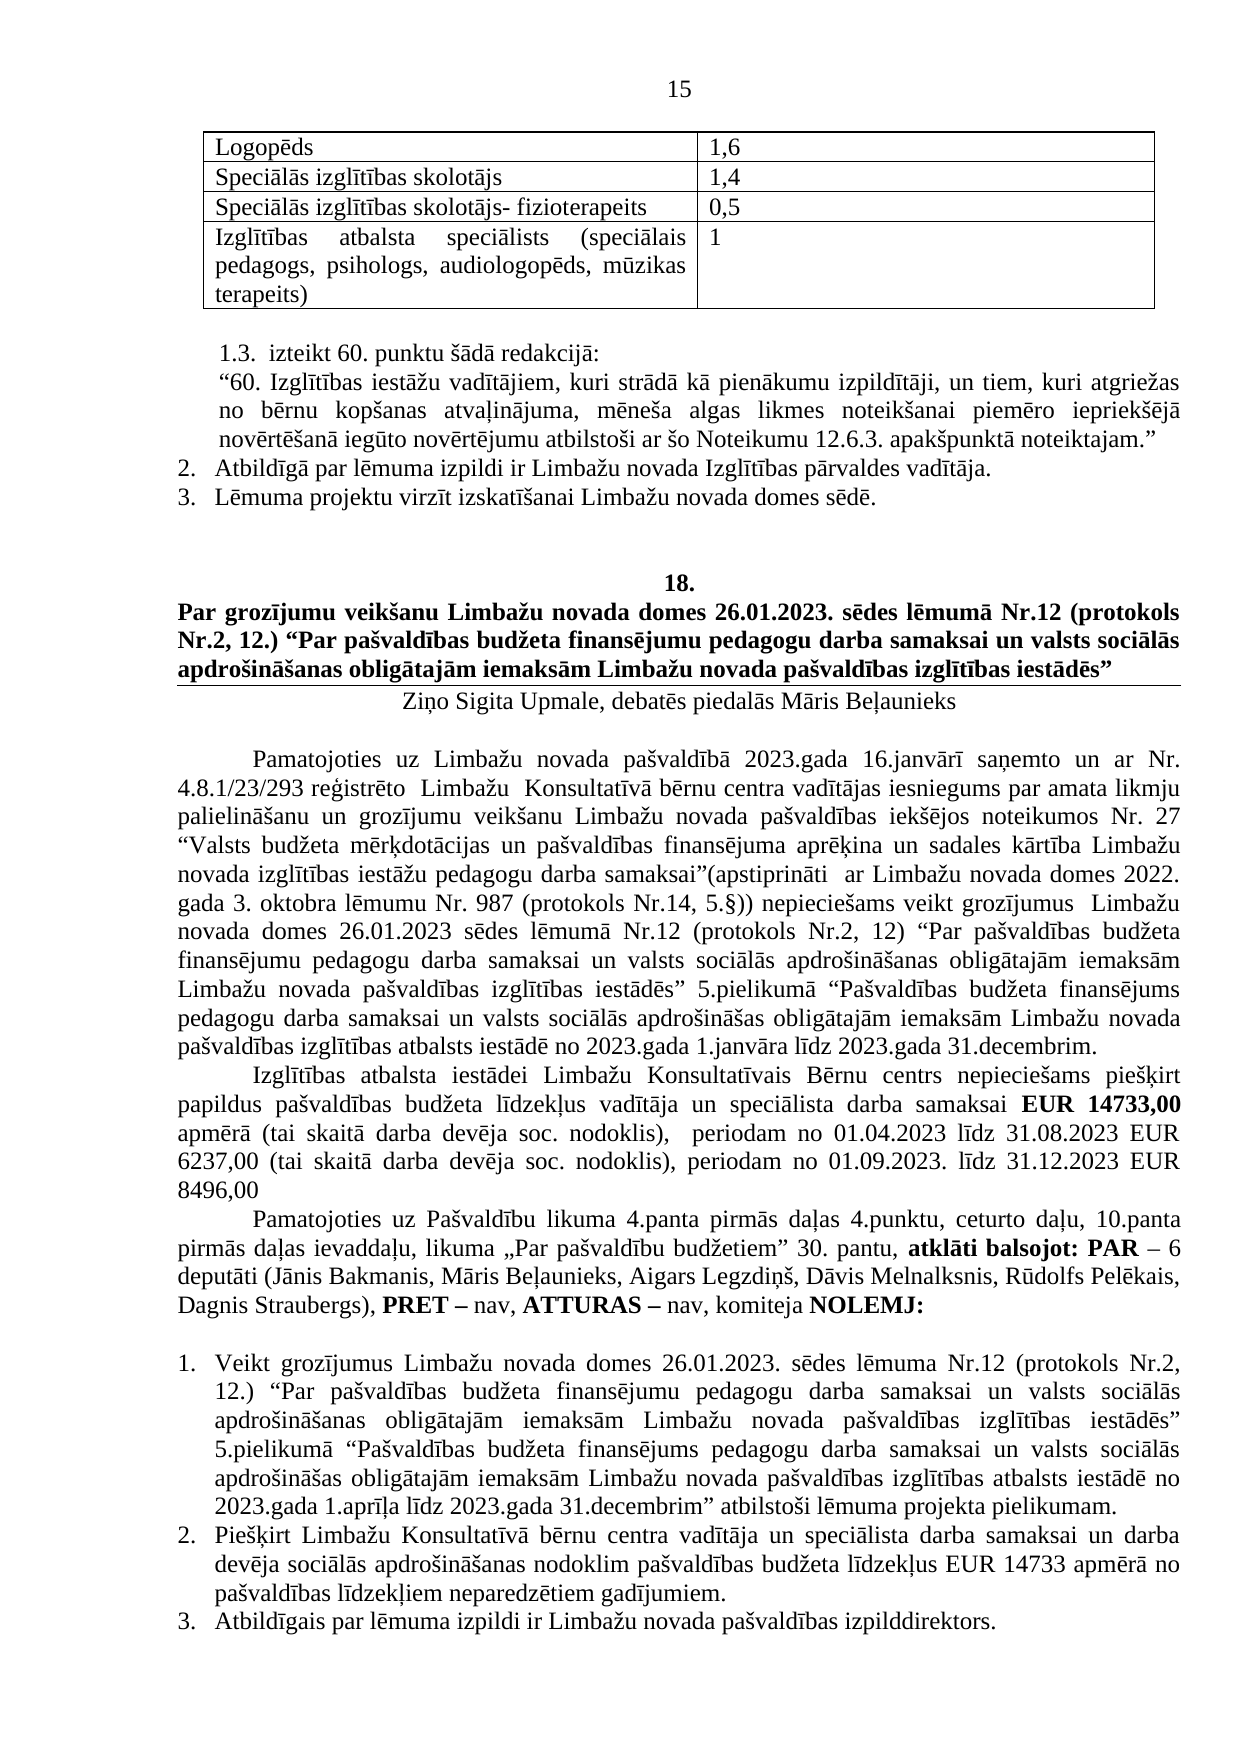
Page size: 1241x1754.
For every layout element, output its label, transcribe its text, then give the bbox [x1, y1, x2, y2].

table_cell 1,6 [698, 133, 1154, 161]
text Par grozījumu veikšanu Limbažu novada domes 26.01.2023. sēdes lēmumā Nr.12 (protokols Nr.2, 12.) “Par pašvaldības budžeta finansējumu pedagogu darba samaksai un valsts sociālās apdrošināšanas obligātajām iemaksām Limbažu novada pašvaldības izglītības iestādēs” [177, 597, 1181, 685]
list Veikt grozījumus Limbažu novada domes 26.01.2023. sēdes lēmuma Nr.12 (protokols Nr.2, 12.) “Par pašvaldības budžeta finansējumu pedagogu darba samaksai un valsts sociālās apdrošināšanas obligātajām iemaksām Limbažu novada pašvaldības izglītības iestādēs” 5.pielikumā “Pašvaldības budžeta finansējums pedagogu darba samaksai un valsts sociālās apdrošināšas obligātajām iemaksām Limbažu novada pašvaldības izglītības atbalsts iestādē no 2023.gada 1.aprīļa līdz 2023.gada 31.decembrim” atbilstoši lēmuma projekta pielikumam. [177, 1348, 1181, 1520]
table_cell Logopēds [204, 133, 697, 161]
text 1.3. izteikt 60. punktu šādā redakcijā: [218, 338, 1181, 367]
table_cell 1 [698, 222, 1154, 308]
table_cell 1,4 [698, 162, 1154, 191]
subtitle 18. [177, 568, 1181, 597]
list Atbildīgā par lēmuma izpildi ir Limbažu novada Izglītības pārvaldes vadītāja. [177, 453, 1181, 482]
list Lēmuma projektu virzīt izskatīšanai Limbažu novada domes sēdē. [177, 482, 1181, 510]
table_cell Izglītības atbalsta speciālists (speciālais pedagogs, psihologs, audiologopēds, mūzikas terapeits) [204, 222, 697, 308]
text Pamatojoties uz Pašvaldību likuma 4.panta pirmās daļas 4.punktu, ceturto daļu, 10.panta pirmās daļas ievaddaļu, likuma „Par pašvaldību budžetiem” 30. pantu, atklāti balsojot: PAR – 6 deputāti (Jānis Bakmanis, Māris Beļaunieks, Aigars Legzdiņš, Dāvis Melnalksnis, Rūdolfs Pelēkais, Dagnis Straubergs), PRET – nav, ATTURAS – nav, komiteja NOLEMJ: [177, 1204, 1181, 1319]
text Pamatojoties uz Limbažu novada pašvaldībā 2023.gada 16.janvārī saņemto un ar Nr. 4.8.1/23/293 reģistrēto Limbažu Konsultatīvā bērnu centra vadītājas iesniegums par amata likmju palielināšanu un grozījumu veikšanu Limbažu novada pašvaldības iekšējos noteikumos Nr. 27 “Valsts budžeta mērķdotācijas un pašvaldības finansējuma aprēķina un sadales kārtība Limbažu novada izglītības iestāžu pedagogu darba samaksai”(apstiprināti ar Limbažu novada domes 2022. gada 3. oktobra lēmumu Nr. 987 (protokols Nr.14, 5.§)) nepieciešams veikt grozījumus Limbažu novada domes 26.01.2023 sēdes lēmumā Nr.12 (protokols Nr.2, 12) “Par pašvaldības budžeta finansējumu pedagogu darba samaksai un valsts sociālās apdrošināšanas obligātajām iemaksām Limbažu novada pašvaldības izglītības iestādēs” 5.pielikumā “Pašvaldības budžeta finansējums pedagogu darba samaksai un valsts sociālās apdrošināšas obligātajām iemaksām Limbažu novada pašvaldības izglītības atbalsts iestādē no 2023.gada 1.janvāra līdz 2023.gada 31.decembrim. [177, 744, 1181, 1060]
text Izglītības atbalsta iestādei Limbažu Konsultatīvais Bērnu centrs nepieciešams piešķirt papildus pašvaldības budžeta līdzekļus vadītāja un speciālista darba samaksai EUR 14733,00 apmērā (tai skaitā darba devēja soc. nodoklis), periodam no 01.04.2023 līdz 31.08.2023 EUR 6237,00 (tai skaitā darba devēja soc. nodoklis), periodam no 01.09.2023. līdz 31.12.2023 EUR 8496,00 [177, 1060, 1181, 1204]
table_cell 0,5 [698, 192, 1154, 221]
table_cell Speciālās izglītības skolotājs- fizioterapeits [204, 192, 697, 221]
text “60. Izglītības iestāžu vadītājiem, kuri strādā kā pienākumu izpildītāji, un tiem, kuri atgriežas no bērnu kopšanas atvaļinājuma, mēneša algas likmes noteikšanai piemēro iepriekšējā novērtēšanā iegūto novērtējumu atbilstoši ar šo Noteikumu 12.6.3. apakšpunktā noteiktajam.” [218, 367, 1181, 453]
list Piešķirt Limbažu Konsultatīvā bērnu centra vadītāja un speciālista darba samaksai un darba devēja sociālās apdrošināšanas nodoklim pašvaldības budžeta līdzekļus EUR 14733 apmērā no pašvaldības līdzekļiem neparedzētiem gadījumiem. [177, 1520, 1181, 1606]
table_cell Speciālās izglītības skolotājs [204, 162, 697, 191]
list Atbildīgais par lēmuma izpildi ir Limbažu novada pašvaldības izpilddirektors. [177, 1606, 1181, 1635]
text Ziņo Sigita Upmale, debatēs piedalās Māris Beļaunieks [177, 686, 1181, 715]
